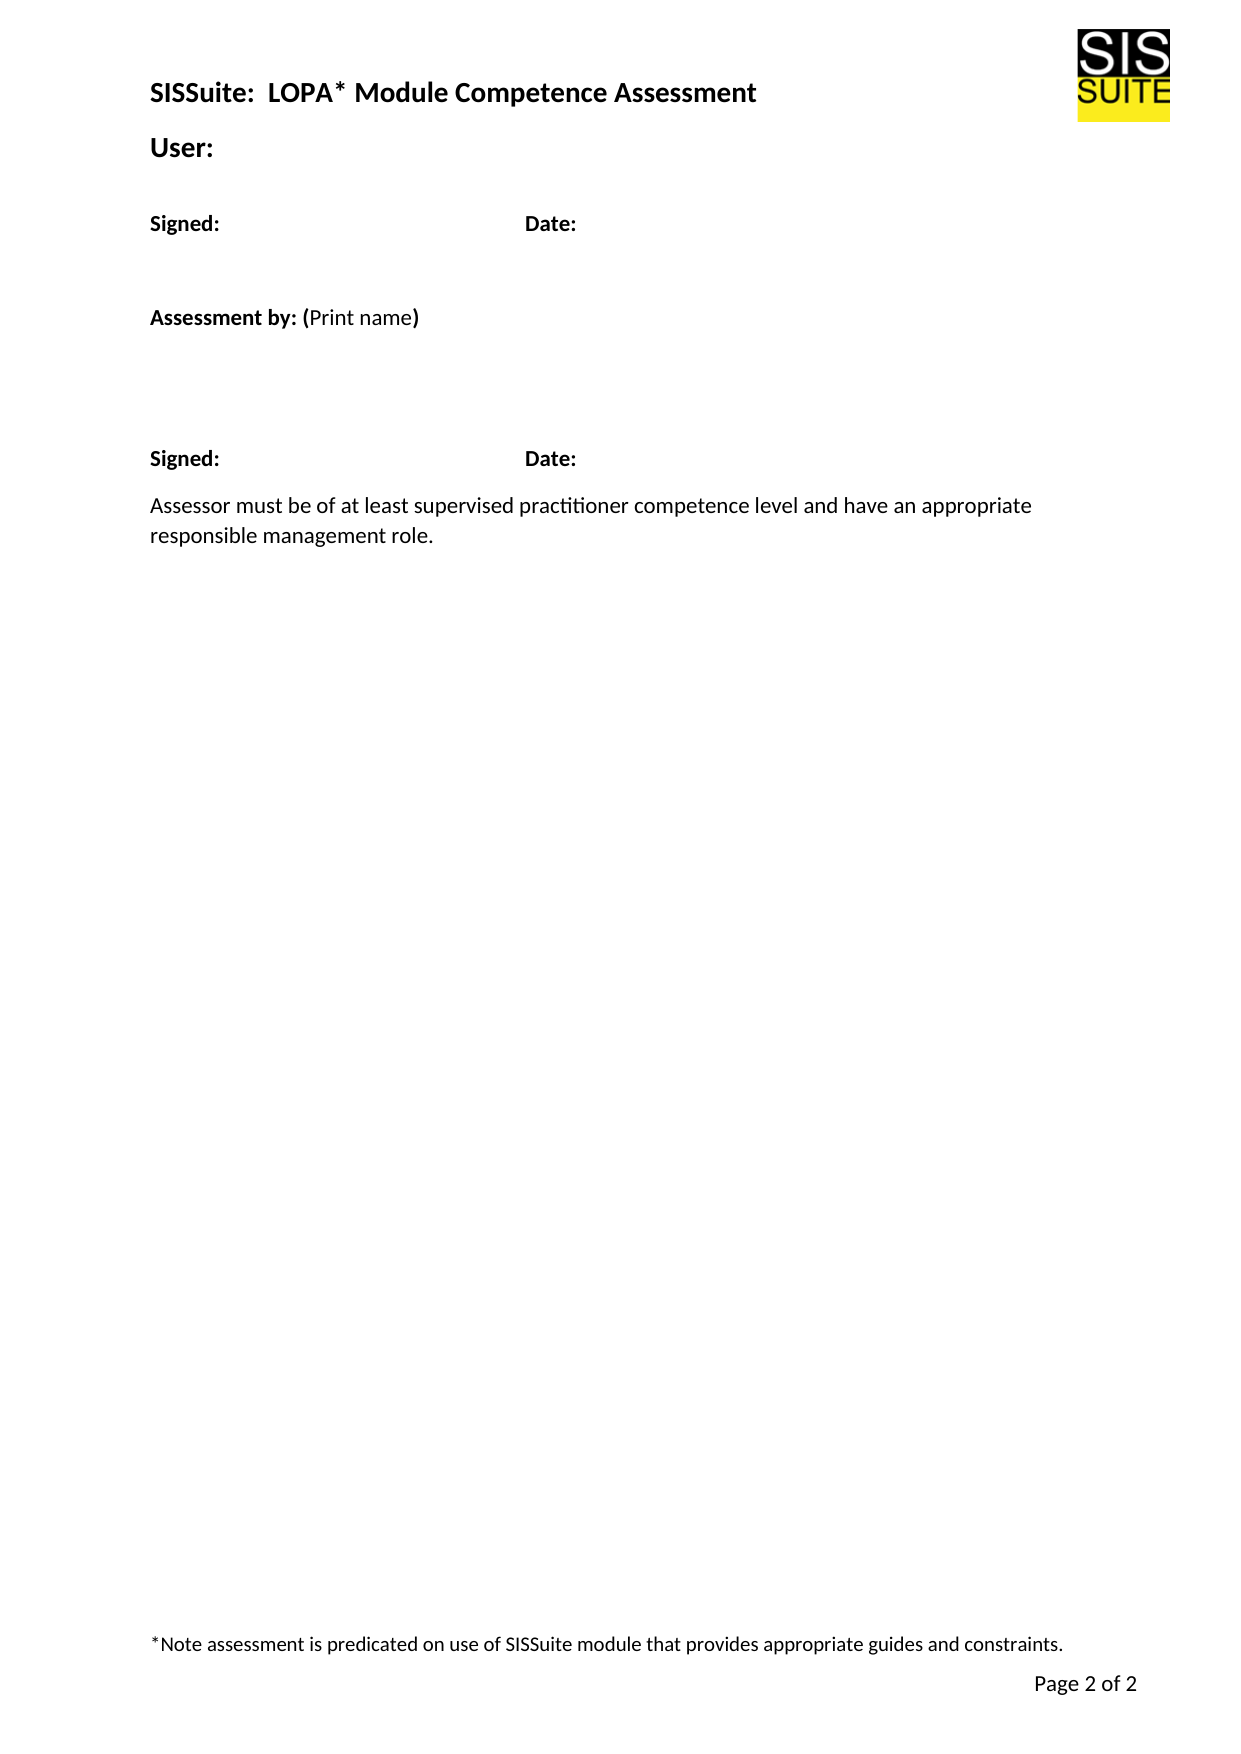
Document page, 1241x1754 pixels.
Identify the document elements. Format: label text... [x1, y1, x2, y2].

text Assessor must be of at least supervised practitioner competence level and have an appropriate responsible management role. [150, 491, 1137, 549]
text Signed: Date: [150, 444, 1137, 472]
text Assessment by: (Print name) [150, 303, 1137, 331]
picture [1076, 29, 1170, 120]
text Signed: Date: [150, 209, 1137, 238]
